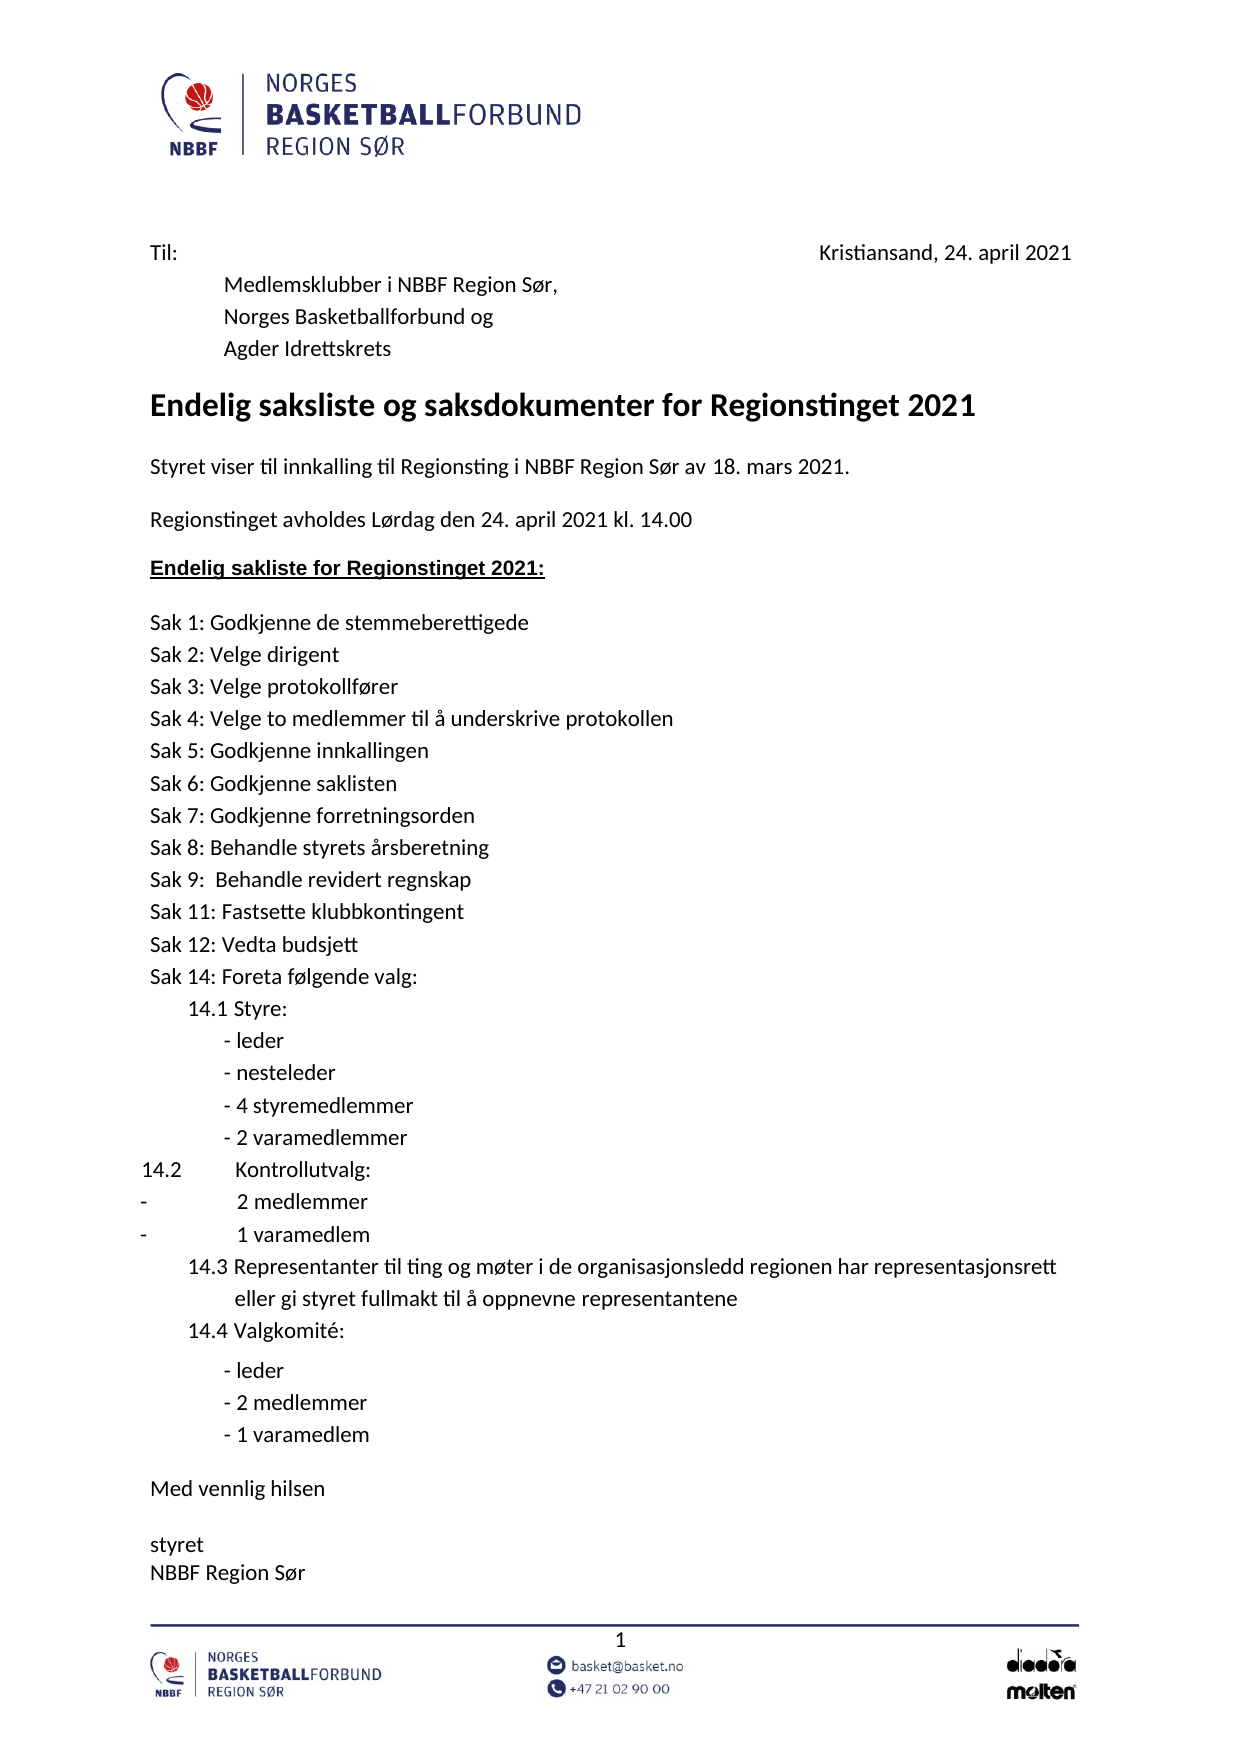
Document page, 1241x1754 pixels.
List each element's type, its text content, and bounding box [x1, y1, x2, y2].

text Agder Idrettskrets [224, 334, 1103, 362]
list Kontrollutvalg: [139, 1155, 371, 1183]
text Med vennlig hilsen [150, 1474, 1103, 1502]
list Valgkomité: [187, 1316, 1103, 1344]
text Regionstinget avholdes Lørdag den 24. april 2021 kl. 14.00 [150, 505, 1103, 533]
list 1 varamedlem [139, 1220, 370, 1248]
text NBBF Region Sør [150, 1558, 1103, 1586]
text Medlemsklubber i NBBF Region Sør, Norges Basketballforbund og [224, 270, 560, 330]
text Styret viser til innkalling til Regionsting i NBBF Region Sør av 18. mars 2021. [150, 452, 1103, 480]
text Sak 4: Velge to medlemmer til å underskrive protokollen Sak 5: Godkjenne innkallingen [150, 704, 704, 764]
list 2 medlemmer [224, 1388, 1103, 1416]
text Sak 6: Godkjenne saklisten [150, 769, 1103, 797]
text Sak 3: Velge protokollfører [150, 672, 1103, 700]
text Sak 14: Foreta følgende valg: [150, 962, 511, 990]
list Representanter til ting og møter i de organisasjonsledd regionen har representasjonsrett eller gi styret fullmakt til å oppnevne representantene [187, 1252, 1060, 1312]
list Styre: [187, 994, 1103, 1022]
picture [161, 73, 581, 157]
list 1 varamedlem [224, 1421, 1103, 1448]
text Til: Kristiansand, 24. april 2021 [150, 238, 1103, 266]
list 2 varamedlemmer [224, 1123, 1103, 1151]
text Sak 12: Vedta budsjett [150, 930, 1103, 958]
list nesteleder [224, 1058, 1103, 1087]
text Sak 1: Godkjenne de stemmeberettigede Sak 2: Velge dirigent [150, 608, 560, 668]
list 4 styremedlemmer [224, 1091, 1103, 1119]
list 2 medlemmer [139, 1187, 368, 1216]
picture [150, 1624, 1080, 1700]
text styret [150, 1530, 1103, 1558]
list leder [224, 1356, 1103, 1384]
title Endelig saksliste og saksdokumenter for Regionstinget 2021 [150, 384, 1103, 425]
list leder [224, 1026, 1103, 1054]
text Endelig sakliste for Regionstinget 2021: [150, 556, 1103, 580]
text Sak 7: Godkjenne forretningsorden Sak 8: Behandle styrets årsberetning Sak 9: Behandle revidert regnskap Sak 11: Fastsette klubbkontingent [150, 801, 503, 926]
